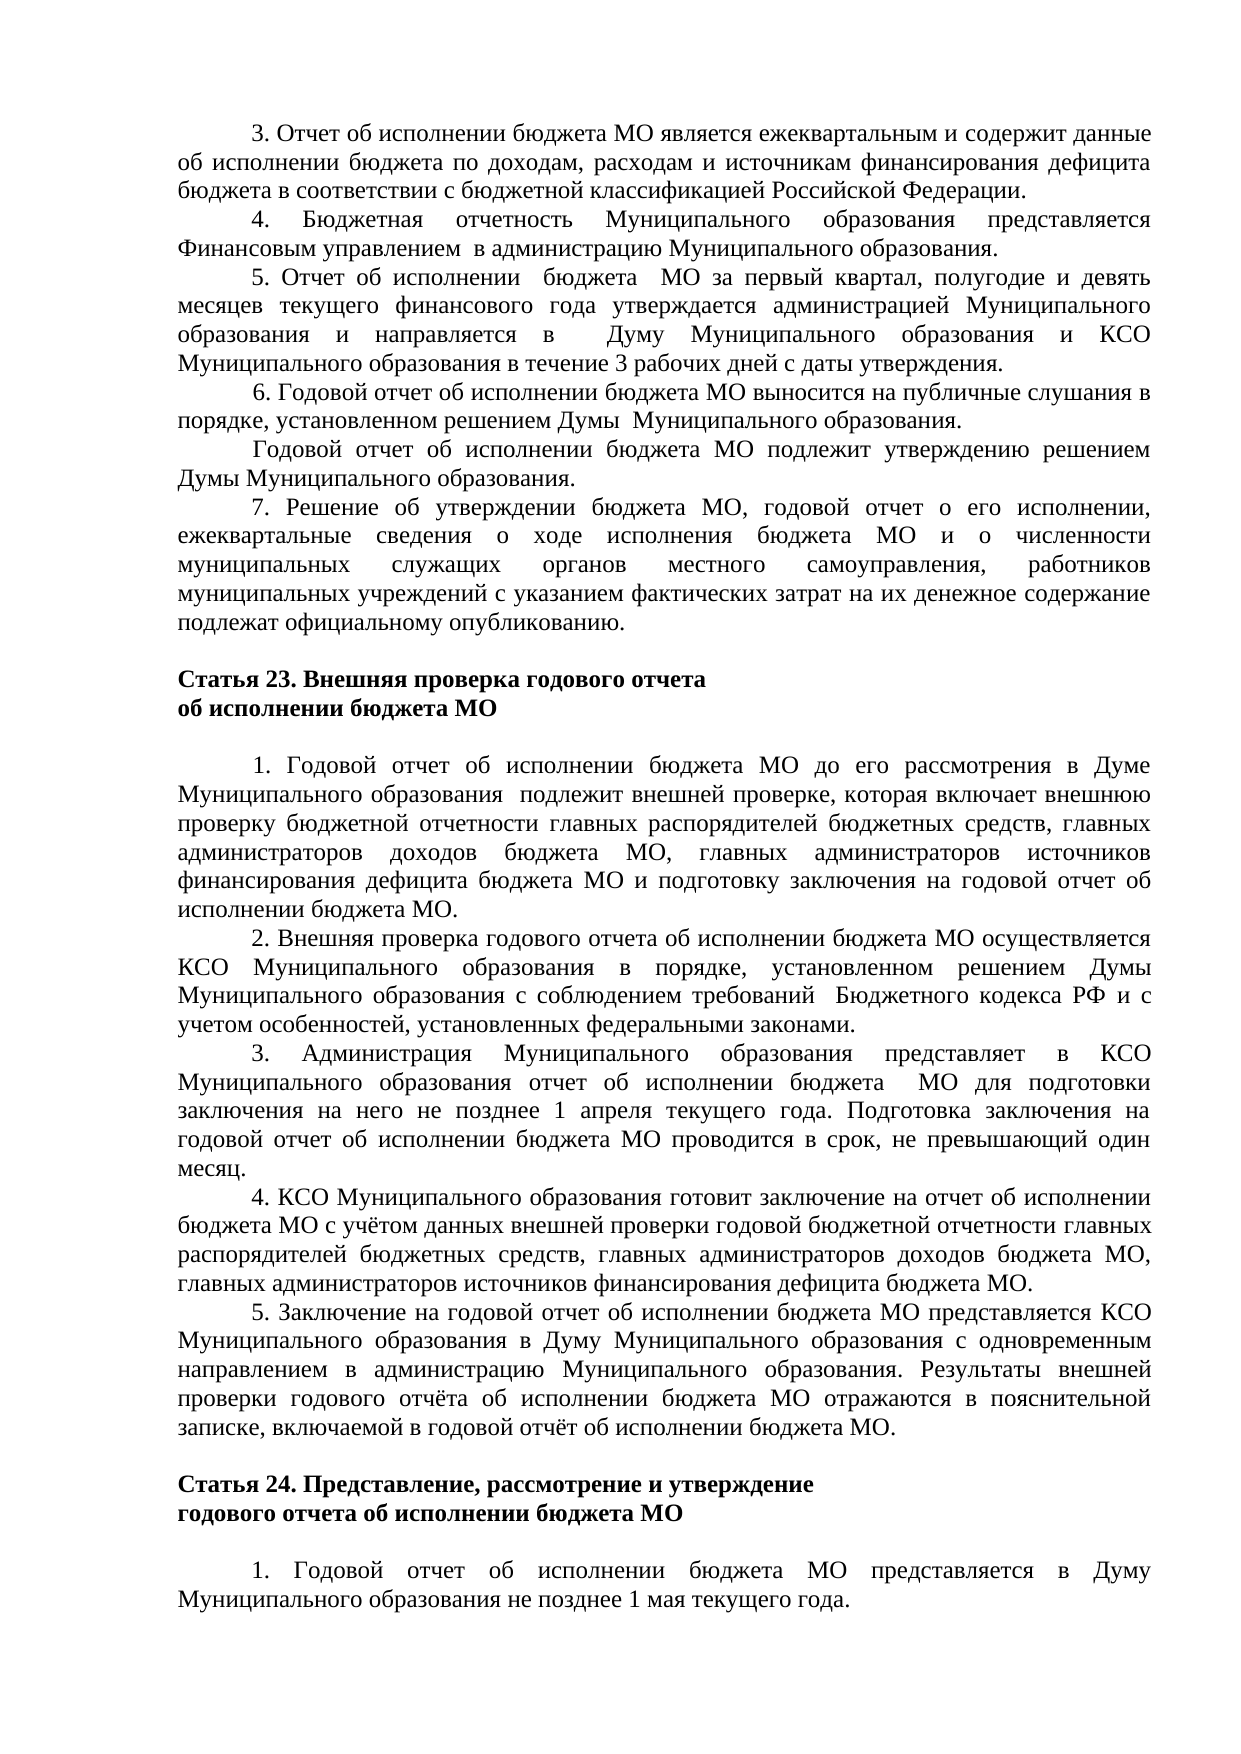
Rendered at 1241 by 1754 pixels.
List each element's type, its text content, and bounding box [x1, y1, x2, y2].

text Статья 24. Представление, рассмотрение и утверждение [177, 1469, 1152, 1498]
text 3. Администрация Муниципального образования представляет в КСО Муниципального образования отчет об исполнении бюджета МО для подготовки заключения на него не позднее 1 апреля текущего года. Подготовка заключения на годовой отчет об исполнении бюджета МО проводится в срок, не превышающий один месяц. [177, 1038, 1152, 1182]
text Статья 23. Внешняя проверка годового отчета [177, 664, 1152, 693]
text об исполнении бюджета МО [177, 693, 1152, 722]
text 4. КСО Муниципального образования готовит заключение на отчет об исполнении бюджета МО с учётом данных внешней проверки годовой бюджетной отчетности главных распорядителей бюджетных средств, главных администраторов доходов бюджета МО, главных администраторов источников финансирования дефицита бюджета МО. [177, 1182, 1152, 1297]
text Годовой отчет об исполнении бюджета МО подлежит утверждению решением Думы Муниципального образования. [177, 434, 1152, 492]
text 2. Внешняя проверка годового отчета об исполнении бюджета МО осуществляется КСО Муниципального образования в порядке, установленном решением Думы Муниципального образования с соблюдением требований Бюджетного кодекса РФ и с учетом особенностей, установленных федеральными законами. [177, 923, 1152, 1038]
text 5. Отчет об исполнении бюджета МО за первый квартал, полугодие и девять месяцев текущего финансового года утверждается администрацией Муниципального образования и направляется в Думу Муниципального образования и КСО Муниципального образования в течение 3 рабочих дней с даты утверждения. [177, 262, 1152, 377]
text 4. Бюджетная отчетность Муниципального образования представляется Финансовым управлением в администрацию Муниципального образования. [177, 204, 1152, 262]
text 1. Годовой отчет об исполнении бюджета МО представляется в Думу Муниципального образования не позднее 1 мая текущего года. [177, 1556, 1152, 1613]
text 3. Отчет об исполнении бюджета МО является ежеквартальным и содержит данные об исполнении бюджета по доходам, расходам и источникам финансирования дефицита бюджета в соответствии с бюджетной классификацией Российской Федерации. [177, 118, 1152, 204]
text 6. Годовой отчет об исполнении бюджета МО выносится на публичные слушания в порядке, установленном решением Думы Муниципального образования. [177, 377, 1152, 434]
text 5. Заключение на годовой отчет об исполнении бюджета МО представляется КСО Муниципального образования в Думу Муниципального образования с одновременным направлением в администрацию Муниципального образования. Результаты внешней проверки годового отчёта об исполнении бюджета МО отражаются в пояснительной записке, включаемой в годовой отчёт об исполнении бюджета МО. [177, 1297, 1152, 1441]
text 7. Решение об утверждении бюджета МО, годовой отчет о его исполнении, ежеквартальные сведения о ходе исполнения бюджета МО и о численности муниципальных служащих органов местного самоуправления, работников муниципальных учреждений с указанием фактических затрат на их денежное содержание подлежат официальному опубликованию. [177, 492, 1152, 636]
text годового отчета об исполнении бюджета МО [177, 1498, 1152, 1527]
text 1. Годовой отчет об исполнении бюджета МО до его рассмотрения в Думе Муниципального образования подлежит внешней проверке, которая включает внешнюю проверку бюджетной отчетности главных распорядителей бюджетных средств, главных администраторов доходов бюджета МО, главных администраторов источников финансирования дефицита бюджета МО и подготовку заключения на годовой отчет об исполнении бюджета МО. [177, 751, 1152, 923]
